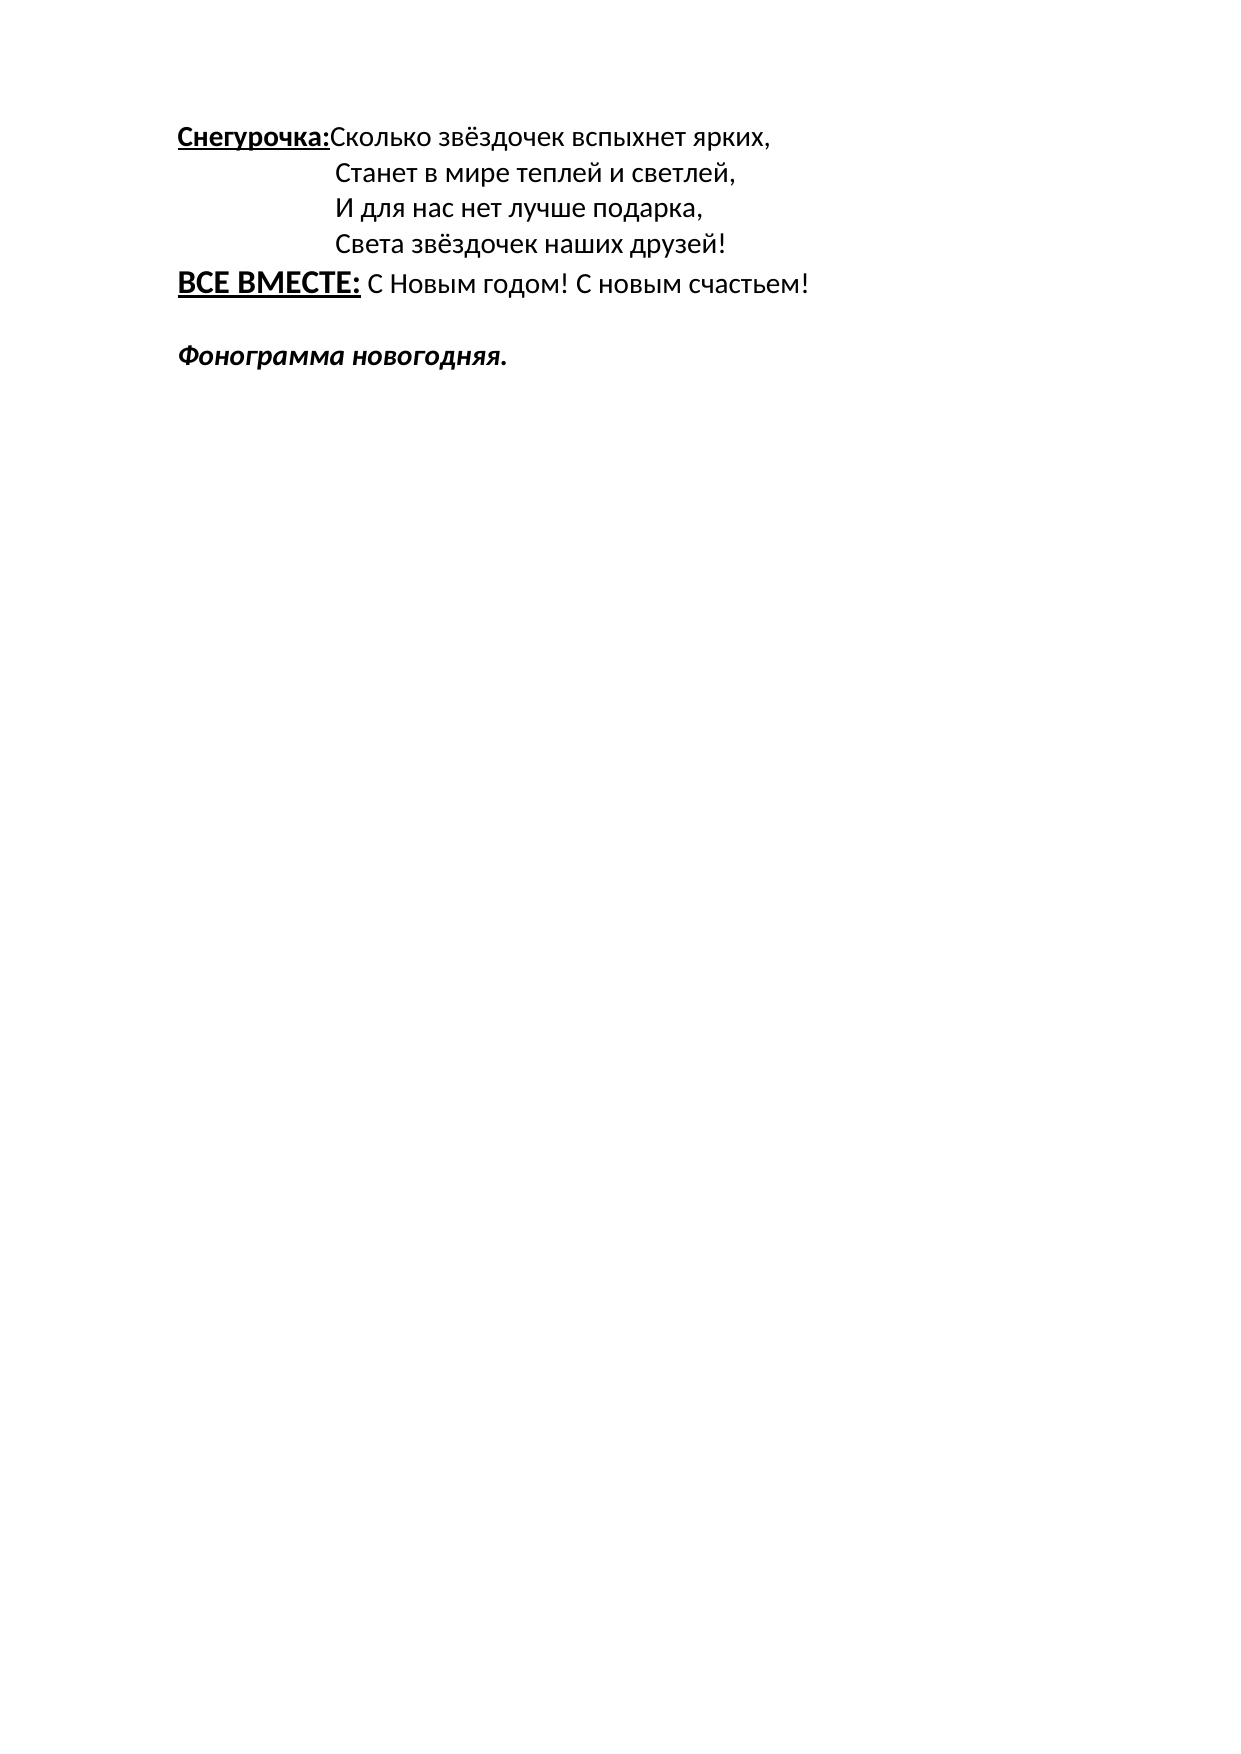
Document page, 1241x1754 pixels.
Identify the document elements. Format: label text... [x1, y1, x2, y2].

text Снегурочка:Сколько звёздочек вспыхнет ярких, [177, 118, 1152, 154]
text Света звёздочек наших друзей! [177, 225, 1152, 261]
text И для нас нет лучше подарка, [177, 189, 1152, 225]
text Станет в мире теплей и светлей, [177, 154, 1152, 189]
text ВСЕ ВМЕСТЕ: С Новым годом! С новым счастьем! [177, 261, 1152, 301]
text Фонограмма новогодняя. [177, 301, 1152, 449]
